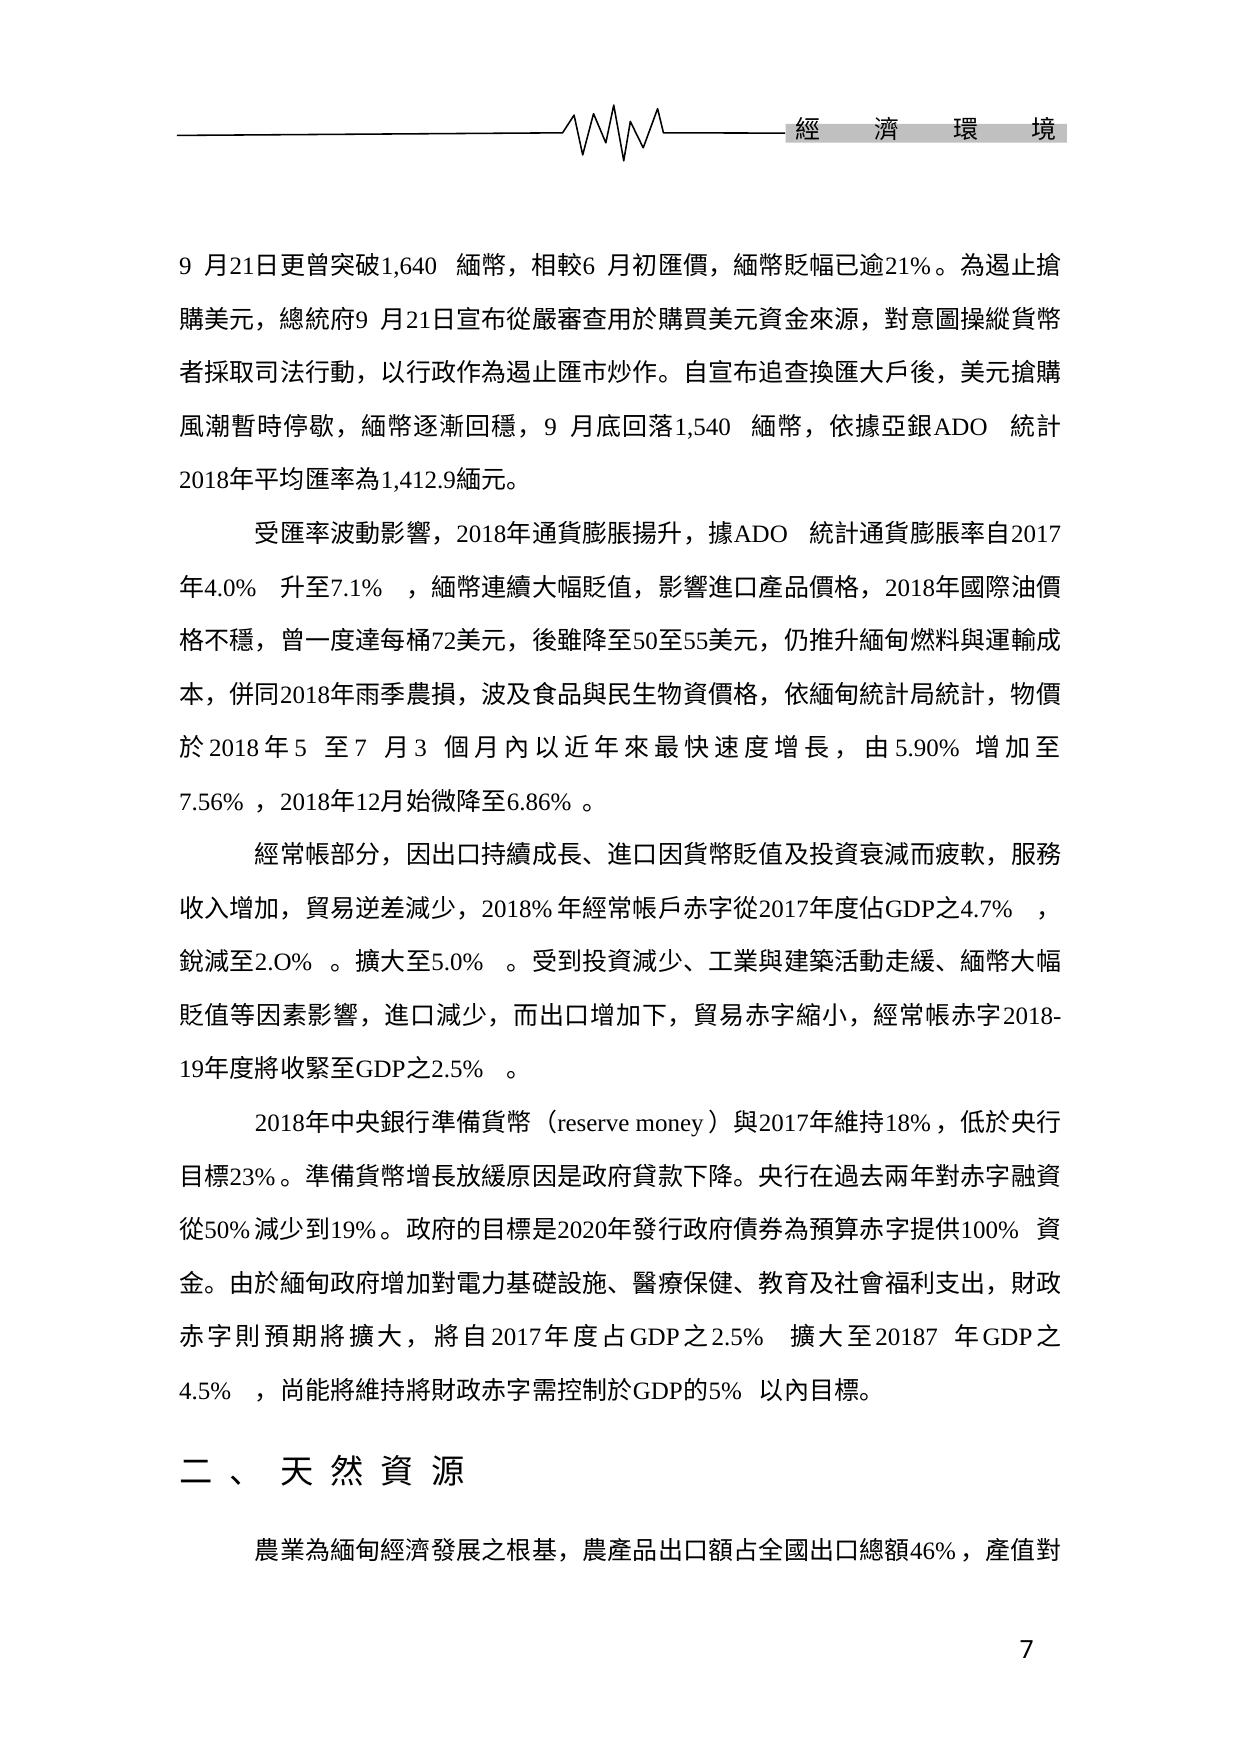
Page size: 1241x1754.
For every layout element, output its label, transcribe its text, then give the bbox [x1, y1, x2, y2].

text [179, 237, 1061, 505]
text 2018年中央銀行準備貨幣（reserve money）與2017年維持18%，低於央行目標23%。準備貨幣增長放緩原因是政府貸款下降。央行在過去兩年對赤字融資從50%減少到19%。政府的目標是2020年發行政府債券為預算赤字提供100%資金。由於緬甸政府增加對電力基礎設施、醫療保健、教育及社會福利支出，財政赤字則預期將擴大，將自2017年度占GDP之2.5%擴大至20187年GDP之4.5%，尚能將維持將財政赤字需控制於GDP的5%以內目標。 [179, 1094, 1061, 1415]
text 二、天然資源 [179, 1442, 1061, 1495]
text 受匯率波動影響，2018年通貨膨脹揚升，據ADO統計通貨膨脹率自2017年4.0%升至7.1%，緬幣連續大幅貶值，影響進口產品價格，2018年國際油價格不穩，曾一度達每桶72美元，後雖降至50至55美元，仍推升緬甸燃料與運輸成本，併同2018年雨季農損，波及食品與民生物資價格，依緬甸統計局統計，物價於2018年5至7月3個月內以近年來最快速度增長，由5.90%增加至7.56%，2018年12月始微降至6.86%。 [179, 505, 1061, 826]
text 經常帳部分，因出口持續成長、進口因貨幣貶值及投資衰減而疲軟，服務收入增加，貿易逆差減少，2018%年經常帳戶赤字從2017年度佔GDP之4.7%，銳減至2.O%。擴大至5.0%。受到投資減少、工業與建築活動走緩、緬幣大幅貶值等因素影響，進口減少，而出口增加下，貿易赤字縮小，經常帳赤字2018-19年度將收緊至GDP之2.5%。 [179, 826, 1061, 1094]
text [179, 1522, 1061, 1576]
